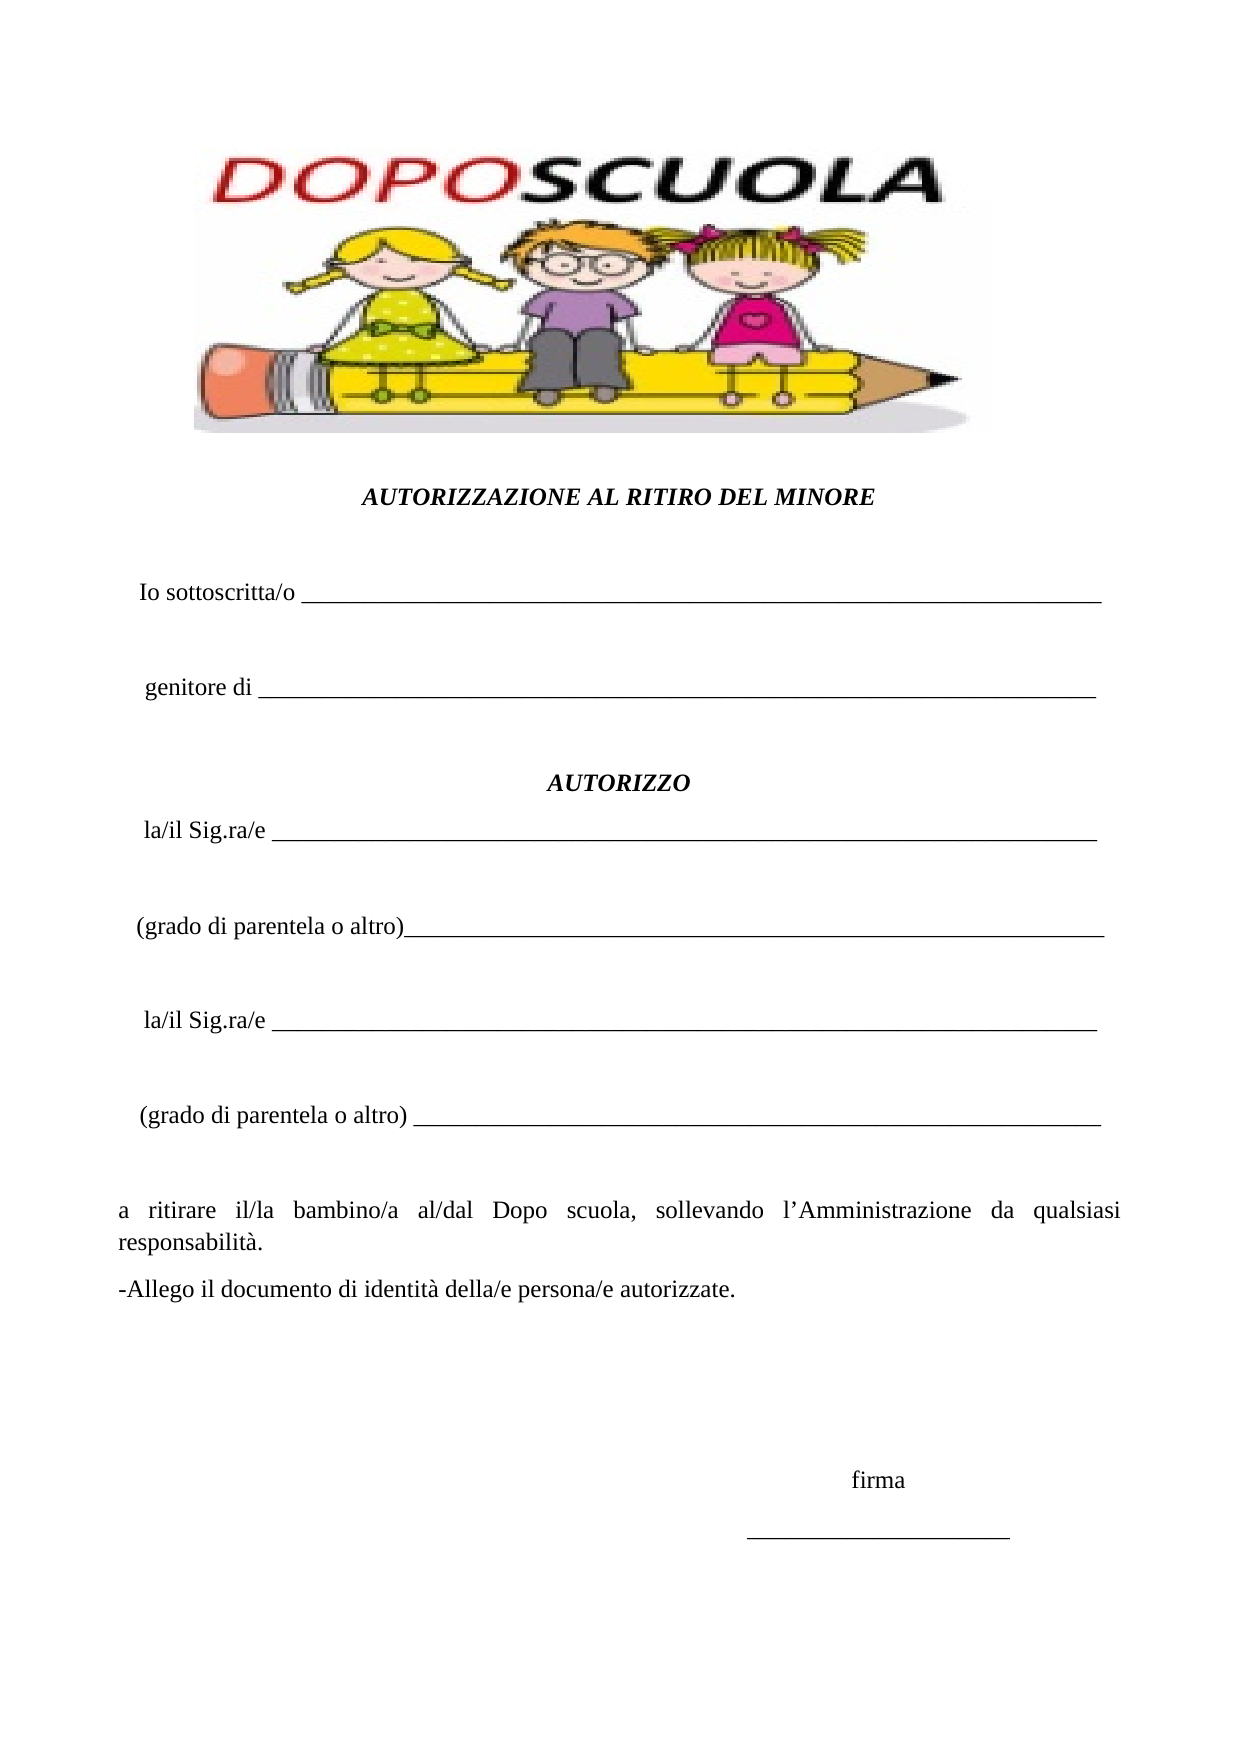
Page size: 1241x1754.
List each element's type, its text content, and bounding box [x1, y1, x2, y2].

text -Allego il documento di identità della/e persona/e autorizzate. [118, 1274, 1122, 1303]
picture [193, 148, 991, 433]
text genitore di ___________________________________________________________________ [118, 672, 1122, 701]
text (grado di parentela o altro) _______________________________________________________ [118, 1100, 1122, 1129]
text Io sottoscritta/o ________________________________________________________________ [118, 577, 1122, 606]
text la/il Sig.ra/e __________________________________________________________________ [118, 816, 1122, 844]
text AUTORIZZO [118, 768, 1122, 797]
text la/il Sig.ra/e __________________________________________________________________ [118, 1006, 1122, 1034]
text firma [561, 1465, 1122, 1494]
text (grado di parentela o altro)________________________________________________________ [118, 911, 1122, 940]
text a ritirare il/la bambino/a al/dal Dopo scuola, sollevando l’Amministrazione da qualsiasi responsabilità. [118, 1196, 1122, 1255]
text AUTORIZZAZIONE AL RITIRO DEL MINORE [118, 482, 1122, 510]
text _____________________ [561, 1513, 1122, 1542]
